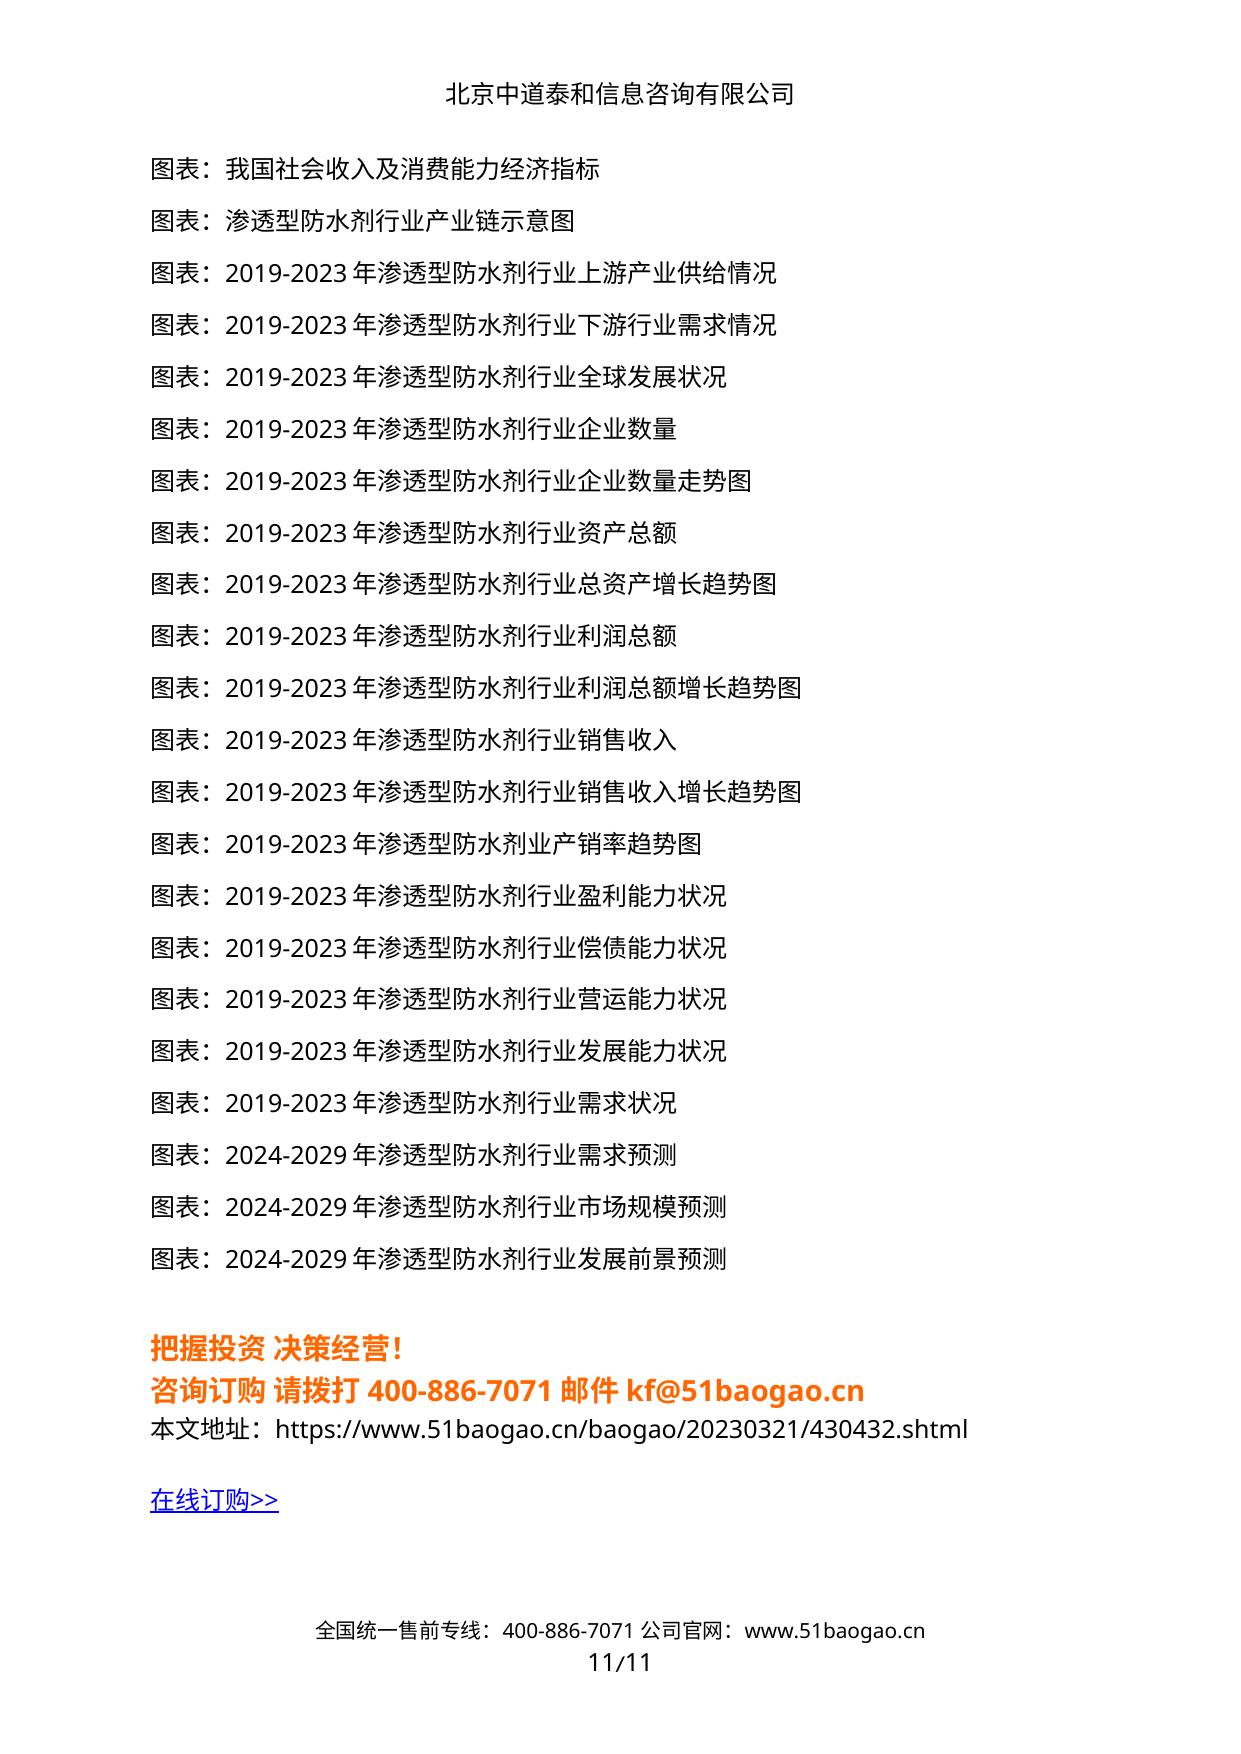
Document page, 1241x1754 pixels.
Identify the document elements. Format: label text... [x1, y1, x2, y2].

text 图表：2019-2023年渗透型防水剂行业营运能力状况 [150, 980, 1090, 1016]
text 图表：2019-2023年渗透型防水剂行业发展能力状况 [150, 1032, 1090, 1068]
text 图表：2019-2023年渗透型防水剂行业盈利能力状况 [150, 876, 1090, 912]
text 把握投资 决策经营！咨询订购 请拨打 400-886-7071 邮件 kf@51baogao.cn本文地址：https://www.51baogao.cn/baogao/20230321/430432.shtml [150, 1291, 1090, 1446]
text 在线订购>> [150, 1446, 1090, 1517]
text 图表：我国社会收入及消费能力经济指标 [150, 150, 1090, 186]
text 图表：2019-2023年渗透型防水剂行业利润总额增长趋势图 [150, 669, 1090, 705]
text 图表：2019-2023年渗透型防水剂行业上游产业供给情况 [150, 254, 1090, 290]
text 图表：2024-2029年渗透型防水剂行业需求预测 [150, 1136, 1090, 1172]
text 图表：2019-2023年渗透型防水剂行业下游行业需求情况 [150, 306, 1090, 342]
text 图表：2019-2023年渗透型防水剂行业总资产增长趋势图 [150, 565, 1090, 601]
text 图表：2019-2023年渗透型防水剂行业需求状况 [150, 1084, 1090, 1120]
text 图表：2024-2029年渗透型防水剂行业发展前景预测 [150, 1239, 1090, 1276]
text 图表：2019-2023年渗透型防水剂业产销率趋势图 [150, 824, 1090, 861]
text 图表：2019-2023年渗透型防水剂行业资产总额 [150, 513, 1090, 549]
text 图表：2019-2023年渗透型防水剂行业企业数量 [150, 409, 1090, 446]
text 图表：渗透型防水剂行业产业链示意图 [150, 202, 1090, 238]
text 图表：2019-2023年渗透型防水剂行业全球发展状况 [150, 357, 1090, 394]
text 图表：2019-2023年渗透型防水剂行业企业数量走势图 [150, 461, 1090, 497]
text 图表：2019-2023年渗透型防水剂行业偿债能力状况 [150, 928, 1090, 964]
text 图表：2024-2029年渗透型防水剂行业市场规模预测 [150, 1187, 1090, 1224]
text 图表：2019-2023年渗透型防水剂行业销售收入增长趋势图 [150, 772, 1090, 809]
text 图表：2019-2023年渗透型防水剂行业利润总额 [150, 617, 1090, 653]
text 图表：2019-2023年渗透型防水剂行业销售收入 [150, 721, 1090, 757]
